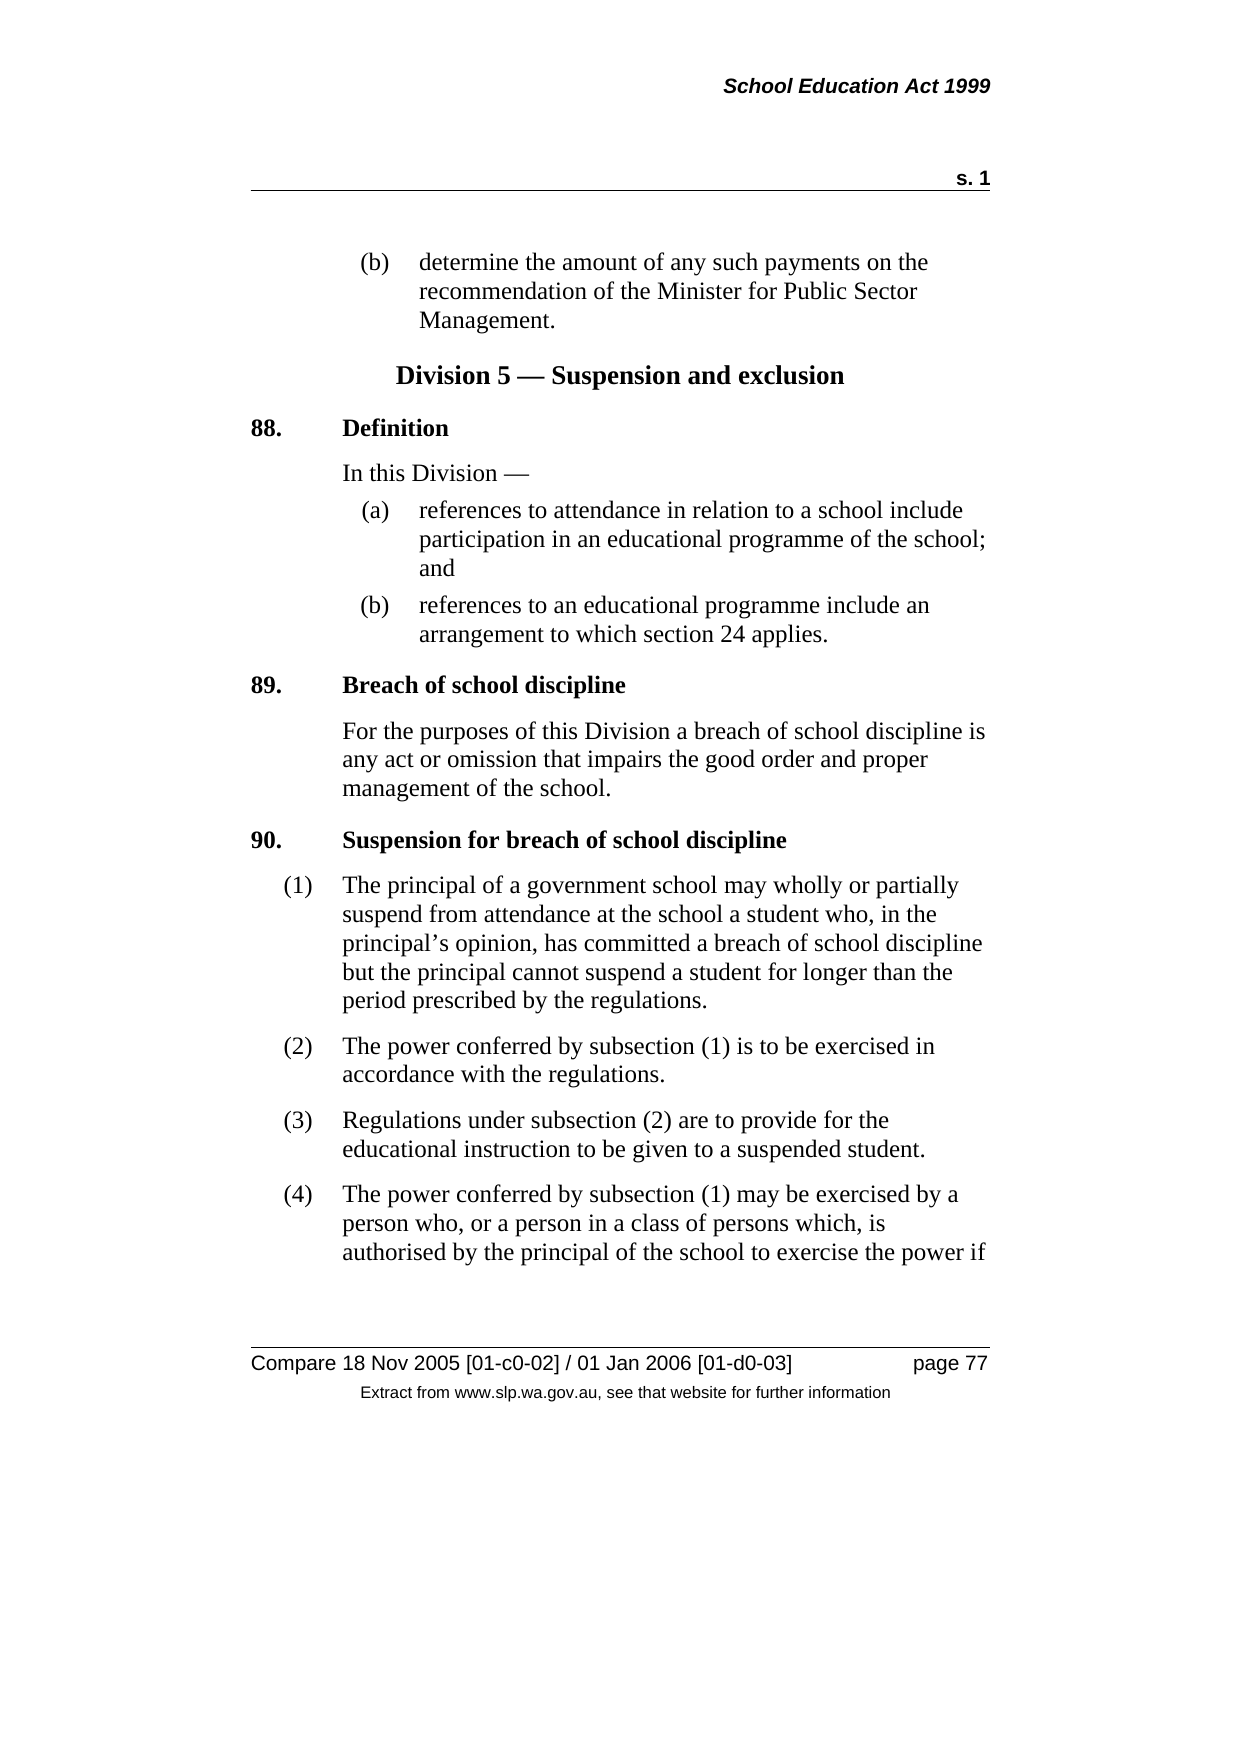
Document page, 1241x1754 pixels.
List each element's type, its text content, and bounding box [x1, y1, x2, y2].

subtitle 88. Definition [251, 413, 990, 442]
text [251, 1179, 990, 1265]
text (b) references to an educational programme include an arrangement to which section 24 applies. [251, 590, 990, 647]
subtitle 89. Breach of school discipline [251, 670, 990, 699]
text (b) determine the amount of any such payments on the recommendation of the Minister for Public Sector Management. [251, 247, 990, 334]
text In this Division — [251, 458, 990, 487]
text (a) references to attendance in relation to a school include participation in an educational programme of the school; and [251, 495, 990, 582]
text (2) The power conferred by subsection (1) is to be exercised in accordance with the regulations. [251, 1031, 990, 1088]
text (3) Regulations under subsection (2) are to provide for the educational instruction to be given to a suspended student. [251, 1105, 990, 1162]
text For the purposes of this Division a breach of school discipline is any act or omission that impairs the good order and proper management of the school. [251, 716, 990, 802]
subtitle 90. Suspension for breach of school discipline [251, 825, 990, 854]
subtitle Division 5 — Suspension and exclusion [251, 359, 990, 390]
text (1) The principal of a government school may wholly or partially suspend from attendance at the school a student who, in the principal’s opinion, has committed a breach of school discipline but the principal cannot suspend a student for longer than the period prescribed by the regulations. [251, 870, 990, 1014]
